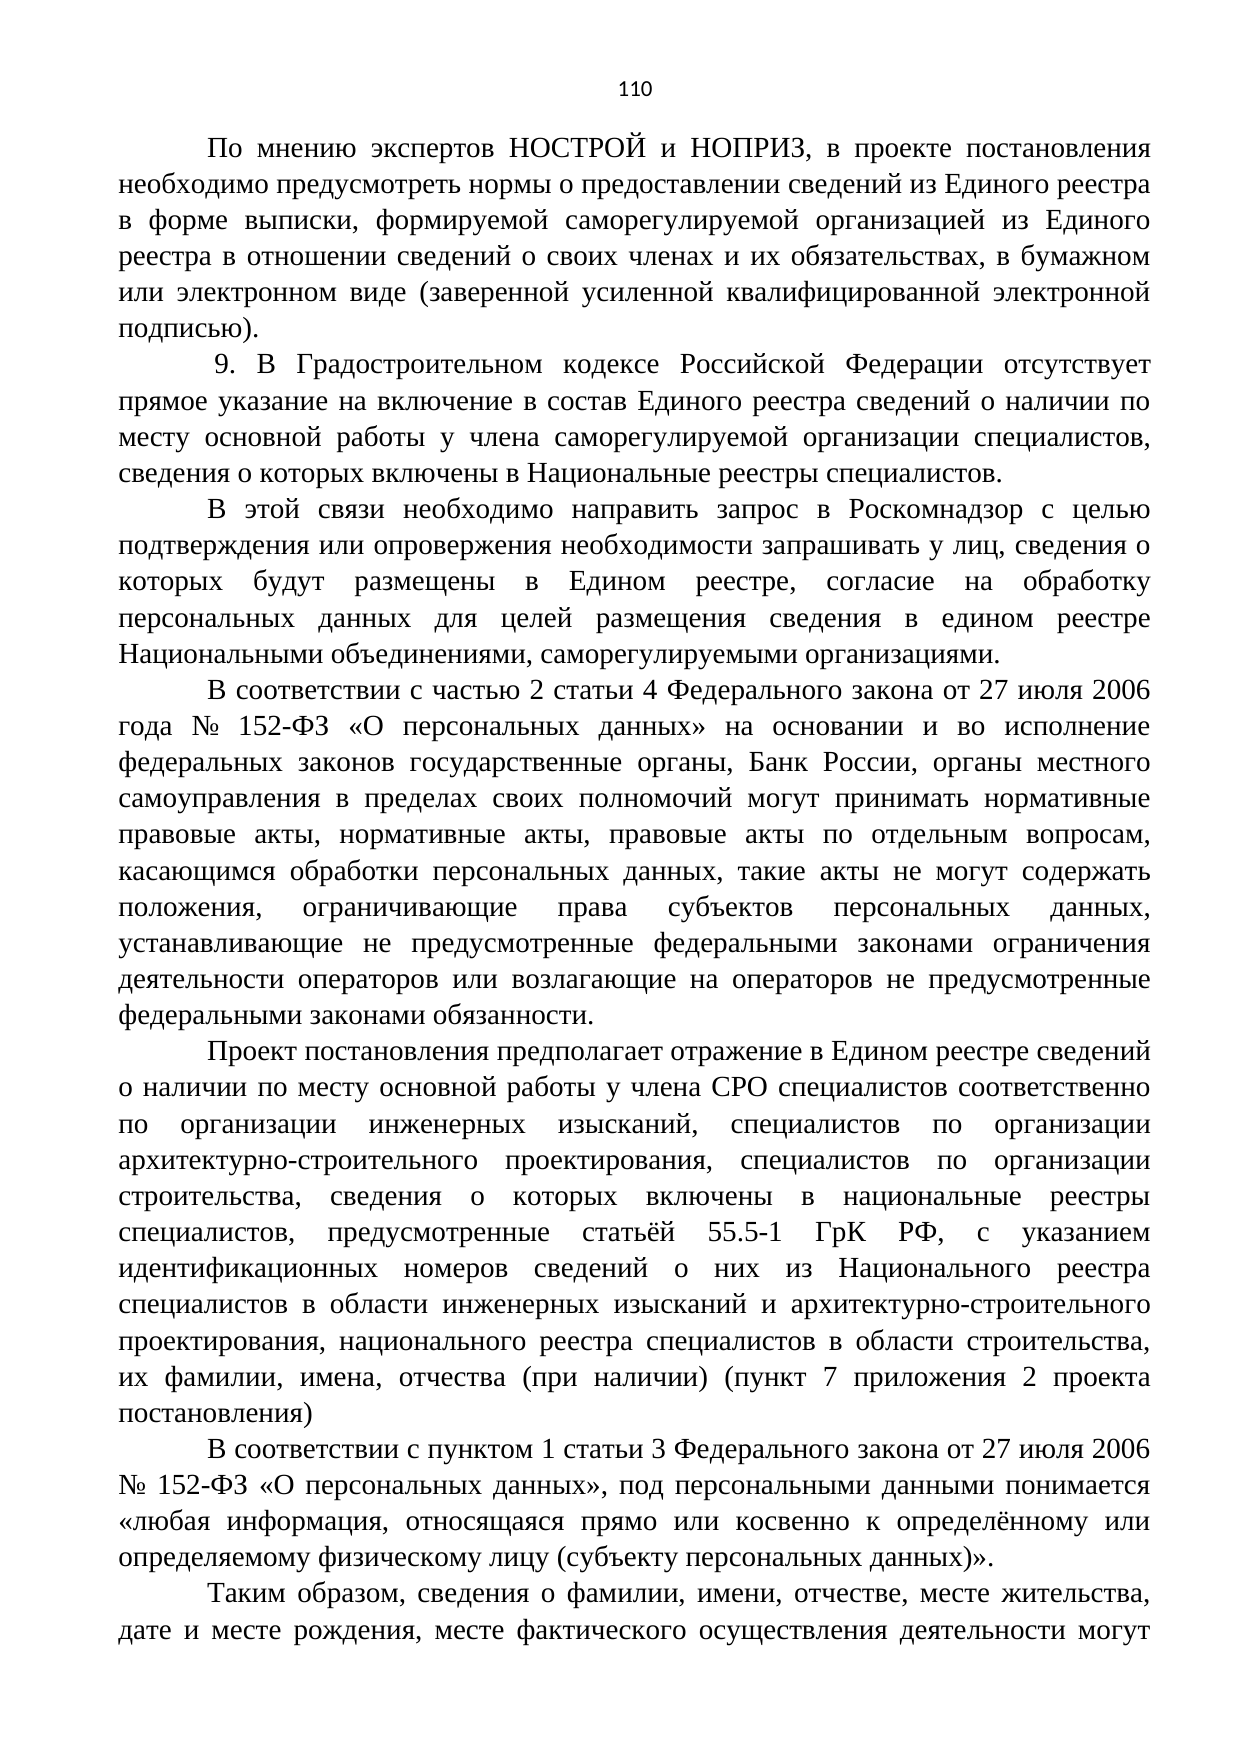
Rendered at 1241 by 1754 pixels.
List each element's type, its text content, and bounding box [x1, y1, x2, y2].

text В соответствии с частью 2 статьи 4 Федерального закона от 27 июля 2006 года № 152-ФЗ «О персональных данных» на основании и во исполнение федеральных законов государственные органы, Банк России, органы местного самоуправления в пределах своих полномочий могут принимать нормативные правовые акты, нормативные акты, правовые акты по отдельным вопросам, касающимся обработки персональных данных, такие акты не могут содержать положения, ограничивающие права субъектов персональных данных, устанавливающие не предусмотренные федеральными законами ограничения деятельности операторов или возлагающие на операторов не предусмотренные федеральными законами обязанности. [118, 672, 1152, 1031]
text По мнению экспертов НОСТРОЙ и НОПРИЗ, в проекте постановления необходимо предусмотреть нормы о предоставлении сведений из Единого реестра в форме выписки, формируемой саморегулируемой организацией из Единого реестра в отношении сведений о своих членах и их обязательствах, в бумажном или электронном виде (заверенной усиленной квалифицированной электронной подписью). [118, 130, 1152, 344]
text Проект постановления предполагает отражение в Едином реестре сведений о наличии по месту основной работы у члена СРО специалистов соответственно по организации инженерных изысканий, специалистов по организации архитектурно-строительного проектирования, специалистов по организации строительства, сведения о которых включены в национальные реестры специалистов, предусмотренные статьёй 55.5-1 ГрК РФ, с указанием идентификационных номеров сведений о них из Национального реестра специалистов в области инженерных изысканий и архитектурно-строительного проектирования, национального реестра специалистов в области строительства, их фамилии, имена, отчества (при наличии) (пункт 7 приложения 2 проекта постановления) [118, 1033, 1152, 1428]
text В соответствии с пунктом 1 статьи 3 Федерального закона от 27 июля 2006 № 152-ФЗ «О персональных данных», под персональными данными понимается «любая информация, относящаяся прямо или косвенно к определённому или определяемому физическому лицу (субъекту персональных данных)». [118, 1431, 1152, 1573]
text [118, 1576, 1152, 1645]
text В этой связи необходимо направить запрос в Роскомнадзор с целью подтверждения или опровержения необходимости запрашивать у лиц, сведения о которых будут размещены в Едином реестре, согласие на обработку персональных данных для целей размещения сведения в едином реестре Национальными объединениями, саморегулируемыми организациями. [118, 491, 1152, 669]
text 9. В Градостроительном кодексе Российской Федерации отсутствует прямое указание на включение в состав Единого реестра сведений о наличии по месту основной работы у члена саморегулируемой организации специалистов, сведения о которых включены в Национальные реестры специалистов. [118, 347, 1152, 489]
